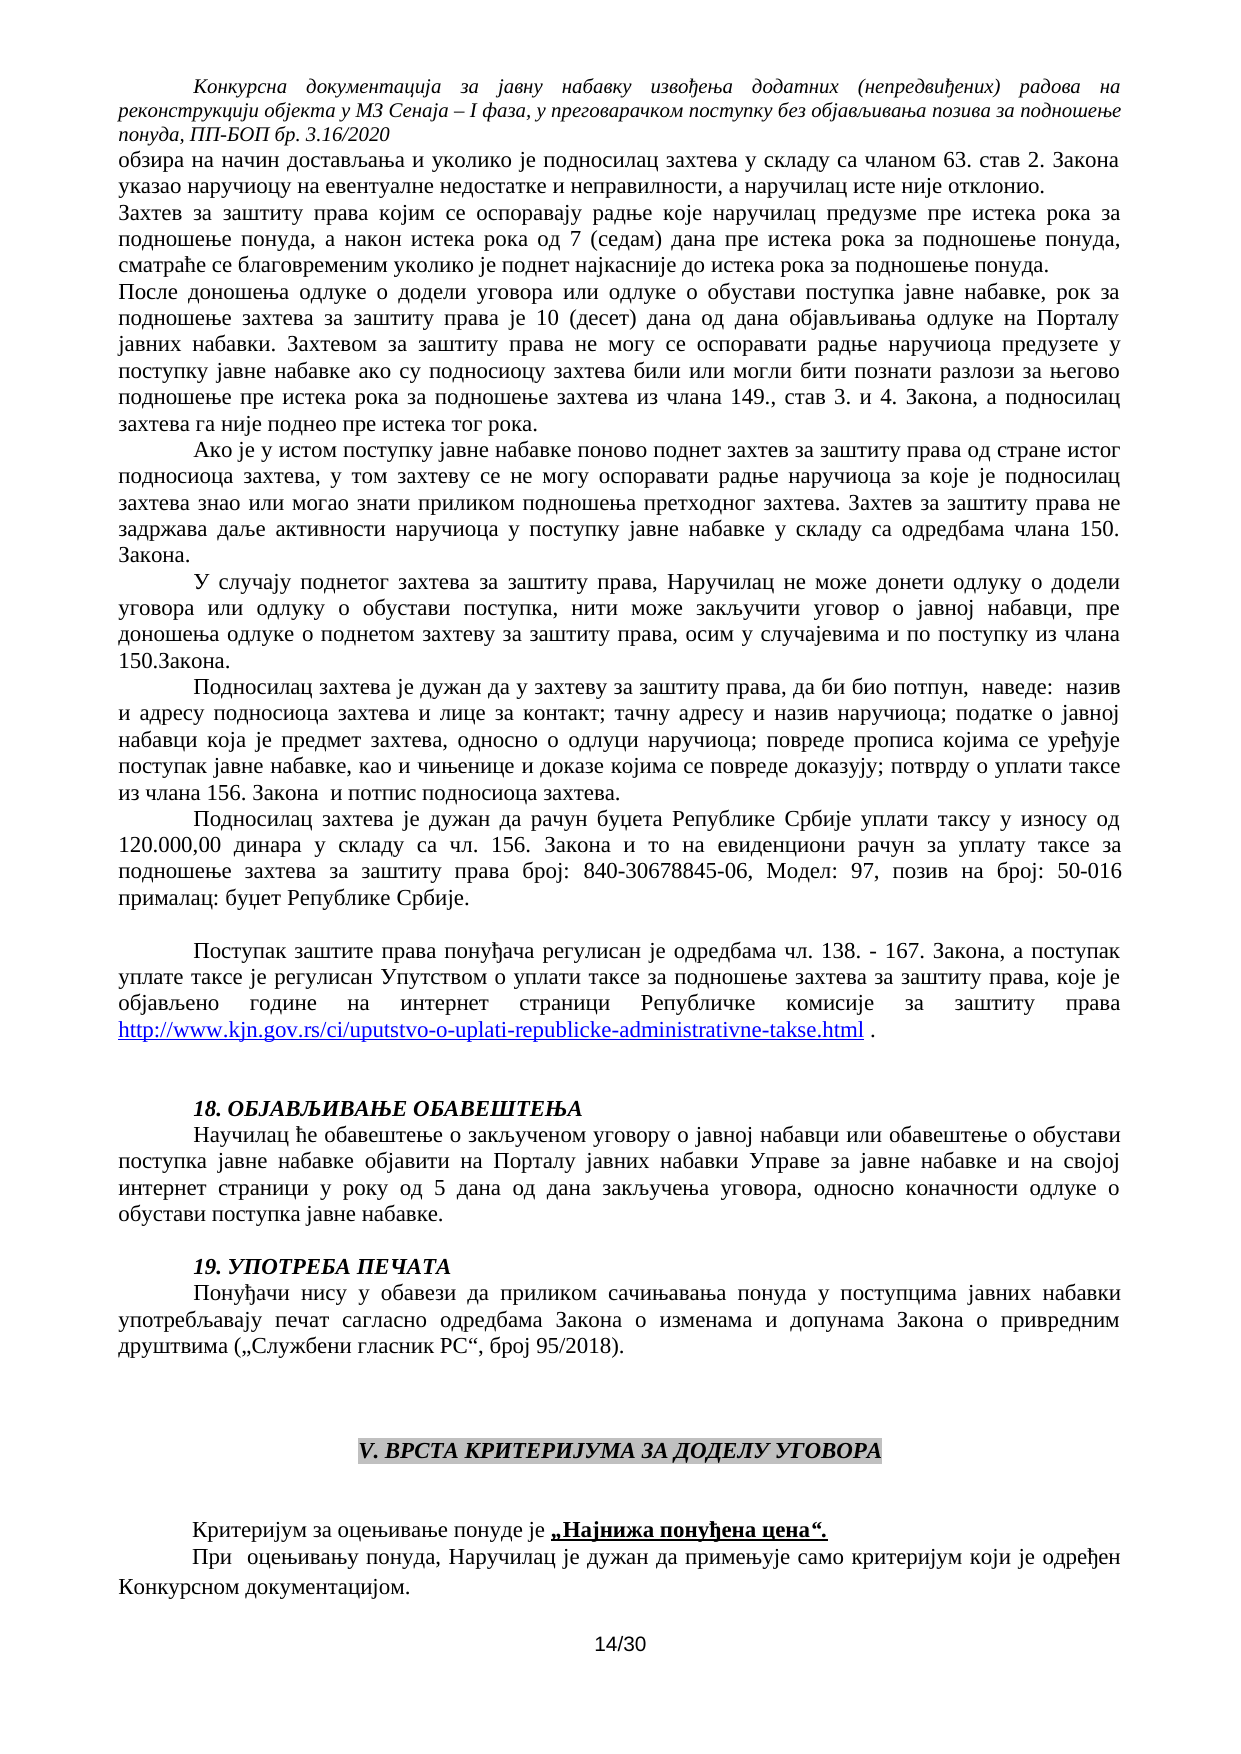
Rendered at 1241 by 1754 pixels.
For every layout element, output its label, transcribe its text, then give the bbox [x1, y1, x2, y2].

text Ако је у истом поступку јавне набавке поново поднет захтев за заштиту права од стране истог подносиоца захтева, у том захтеву се не могу оспоравати радње наручиоца за које је подносилац захтева знао или могао знати приликом подношења претходног захтева. Захтев за заштиту права не задржава даље активности наручиоца у поступку јавне набавке у складу са одредбама члана 150. Закона. [118, 436, 1122, 568]
text V. ВРСТА КРИТЕРИЈУМА ЗА ДОДЕЛУ УГОВОРА [118, 1437, 1122, 1464]
text 19. УПОТРЕБА ПЕЧАТА [118, 1253, 1122, 1279]
text 18. ОБЈАВЉИВАЊЕ ОБАВЕШТЕЊА [118, 1095, 1122, 1121]
text Понуђачи нису у обавези да приликом сачињавања понуда у поступцима јавних набавки употребљавају печат сагласно одредбама Закона о изменама и допунама Закона о привредним друштвима („Службени гласник РС“, број 95/2018). [118, 1279, 1122, 1358]
text При оцењивању понуда, Наручилац је дужан да примењује само критеријум који је одређен Конкурсном документацијом. [118, 1543, 1122, 1599]
text Захтев за заштиту права којим се оспоравају радње које наручилац предузме пре истека рока за подношење понуда, а након истека рока од 7 (седам) дана пре истека рока за подношење понуда, сматраће се благовременим уколико је поднет најкасније до истека рока за подношење понуда. [118, 199, 1122, 278]
text Критеријум за оцењивање понуде је „Најнижа понуђена цена“. [118, 1516, 1122, 1543]
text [118, 146, 1122, 199]
text Научилац ће обавештење о закљученом уговору о јавној набавци или обавештење о обустави поступка јавне набавке објавити на Порталу јавних набавки Управе за јавне набавке и на својој интернет страници у року од 5 дана од дана закључења уговора, односно коначности одлуке о обустави поступка јавне набавке. [118, 1121, 1122, 1227]
text Подносилац захтева је дужан да рачун буџета Републике Србије уплати таксу у износу од 120.000,00 динара у складу са чл. 156. Закона и то на евиденциони рачун за уплату таксе за подношење захтева за заштиту права број: 840-30678845-06, Модел: 97, позив на број: 50-016 прималац: буџет Републике Србије. [118, 805, 1122, 910]
text После доношења одлуке о додели уговора или одлуке о обустави поступка јавне набавке, рок за подношење захтева за заштиту права је 10 (десет) дана од дана објављивања одлуке на Порталу јавних набавки. Захтевом за заштиту права не могу се оспоравати радње наручиоца предузете у поступку јавне набавке ако су подносиоцу захтева били или могли бити познати разлози за његово подношење пре истека рока за подношење захтева из члана 149., став 3. и 4. Закона, а подносилац захтева га није поднео пре истека тог рока. [118, 278, 1122, 436]
text Подносилац захтева је дужан да у захтеву за заштиту права, да би био потпун, наведе: назив и адресу подносиоца захтева и лице за контакт; тачну адресу и назив наручиоца; податке о јавној набавци која је предмет захтева, односно о одлуци наручиоца; повреде прописа којима се уређује поступак јавне набавке, као и чињенице и доказе којима се повреде доказују; потврду о уплати таксе из члана 156. Закона и потпис подносиоца захтева. [118, 673, 1122, 805]
text Поступак заштите права понуђача регулисан је одредбама чл. 138. - 167. Закона, а поступак уплате таксе је регулисан Упутством о уплати таксе за подношење захтева за заштиту права, које је објављено године на интернет страници Републичке комисије за заштиту права http://www.kjn.gov.rs/ci/uputstvo-o-uplati-republicke-administrativne-takse.html . [118, 937, 1122, 1042]
text У случају поднетог захтева за заштиту права, Наручилац не може донети одлуку о додели уговора или одлуку о обустави поступка, нити може закључити уговор о јавној набавци, пре доношења одлуке о поднетом захтеву за заштиту права, осим у случајевима и по поступку из члана 150.Закона. [118, 568, 1122, 673]
